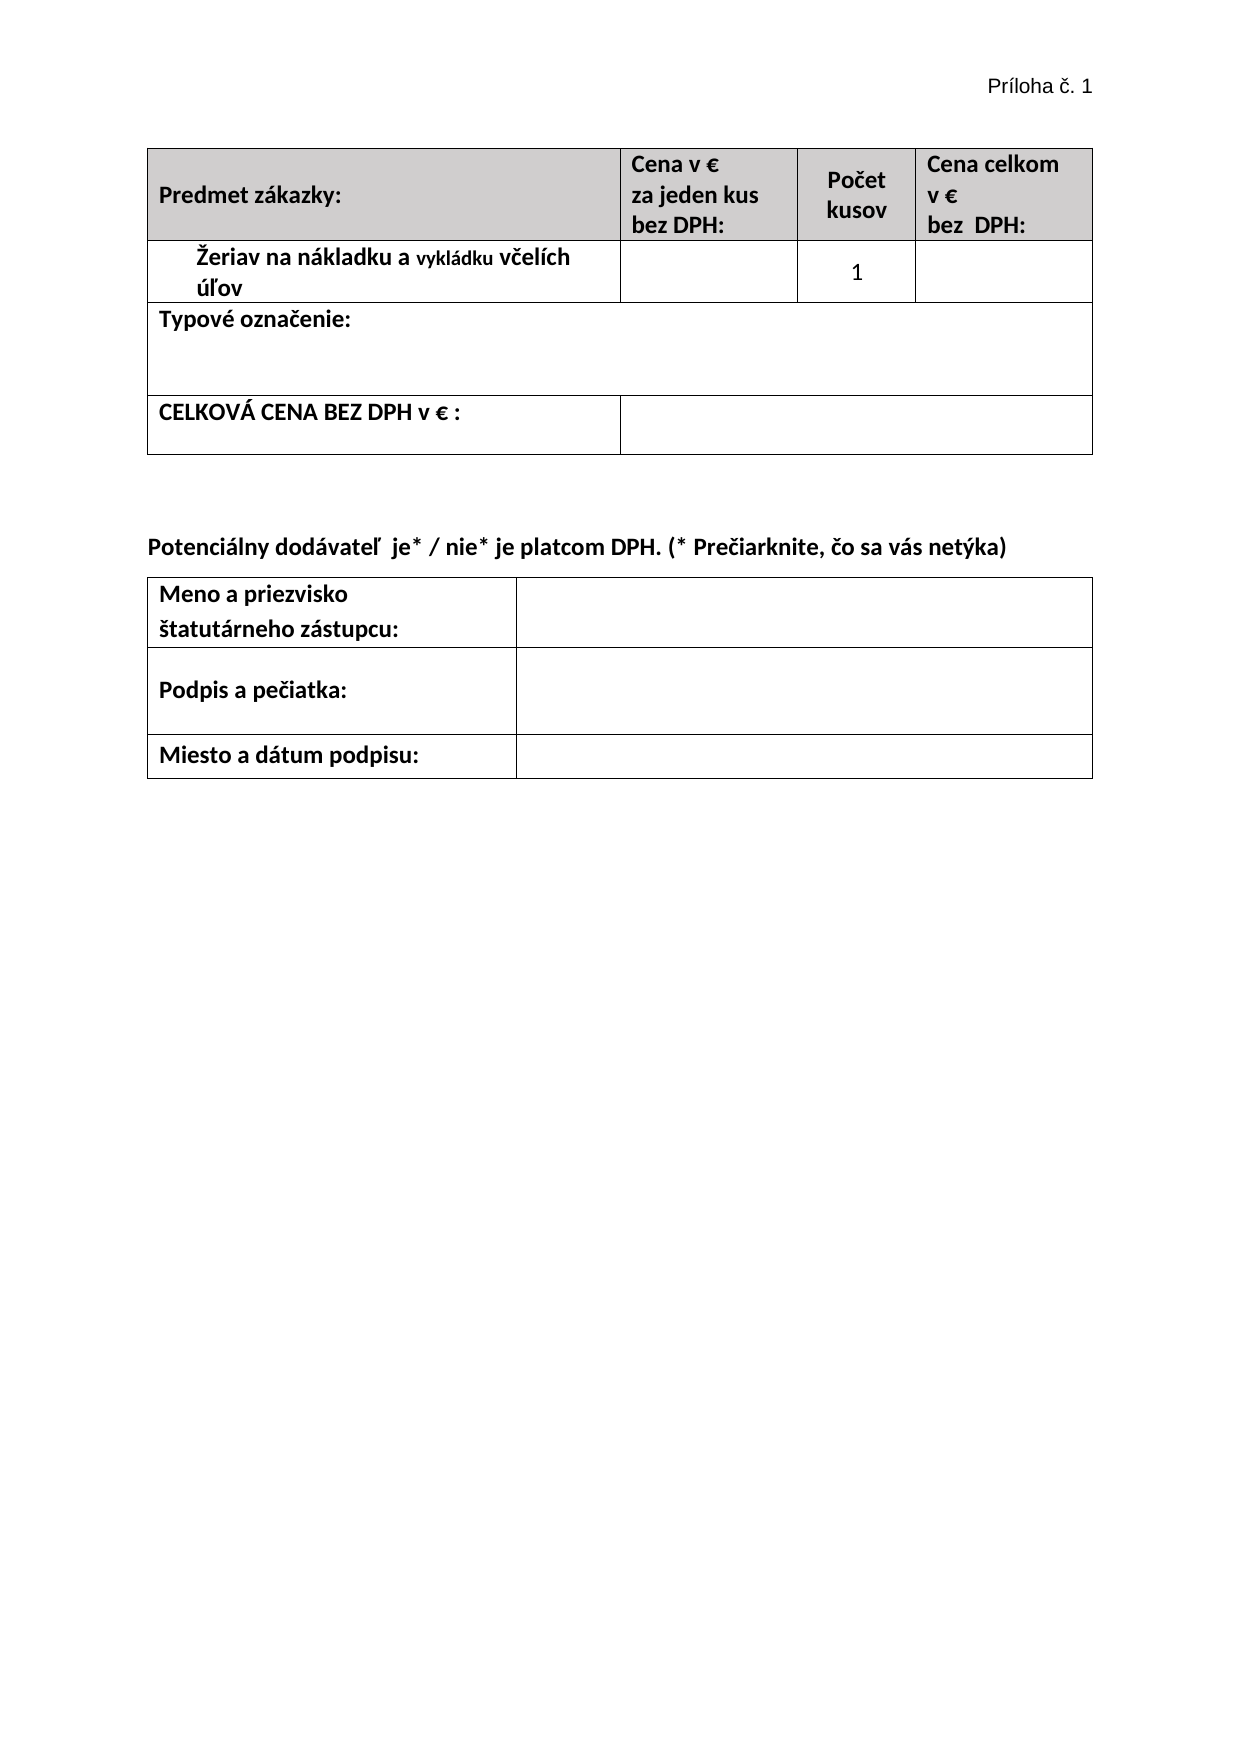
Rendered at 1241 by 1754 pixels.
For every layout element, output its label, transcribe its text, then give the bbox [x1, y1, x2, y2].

table_cell [621, 241, 797, 302]
table_header Počet kusov [798, 149, 915, 240]
text Potenciálny dodávateľ je* / nie* je platcom DPH. (* Prečiarknite, čo sa vás netýka) [148, 531, 1093, 562]
table_cell Typové označenie: [148, 303, 1092, 395]
table_header Meno a priezvisko štatutárneho zástupcu: [148, 578, 516, 647]
table_header Cena celkom v € bez DPH: [916, 149, 1092, 240]
table_cell Miesto a dátum podpisu: [148, 735, 516, 777]
table_header Cena v € za jeden kus bez DPH: [621, 149, 797, 240]
table_cell [517, 735, 1092, 777]
table_cell 1 [798, 241, 915, 302]
table_cell [621, 396, 1092, 454]
table_cell CELKOVÁ CENA BEZ DPH v € : [148, 396, 620, 454]
table_cell [916, 241, 1092, 302]
table_cell Podpis a pečiatka: [148, 648, 516, 734]
table_header [517, 578, 1092, 647]
table_cell Žeriav na nákladku a vykládku včelích úľov [148, 241, 620, 302]
table_cell [517, 648, 1092, 734]
table_header Predmet zákazky: [148, 149, 620, 240]
